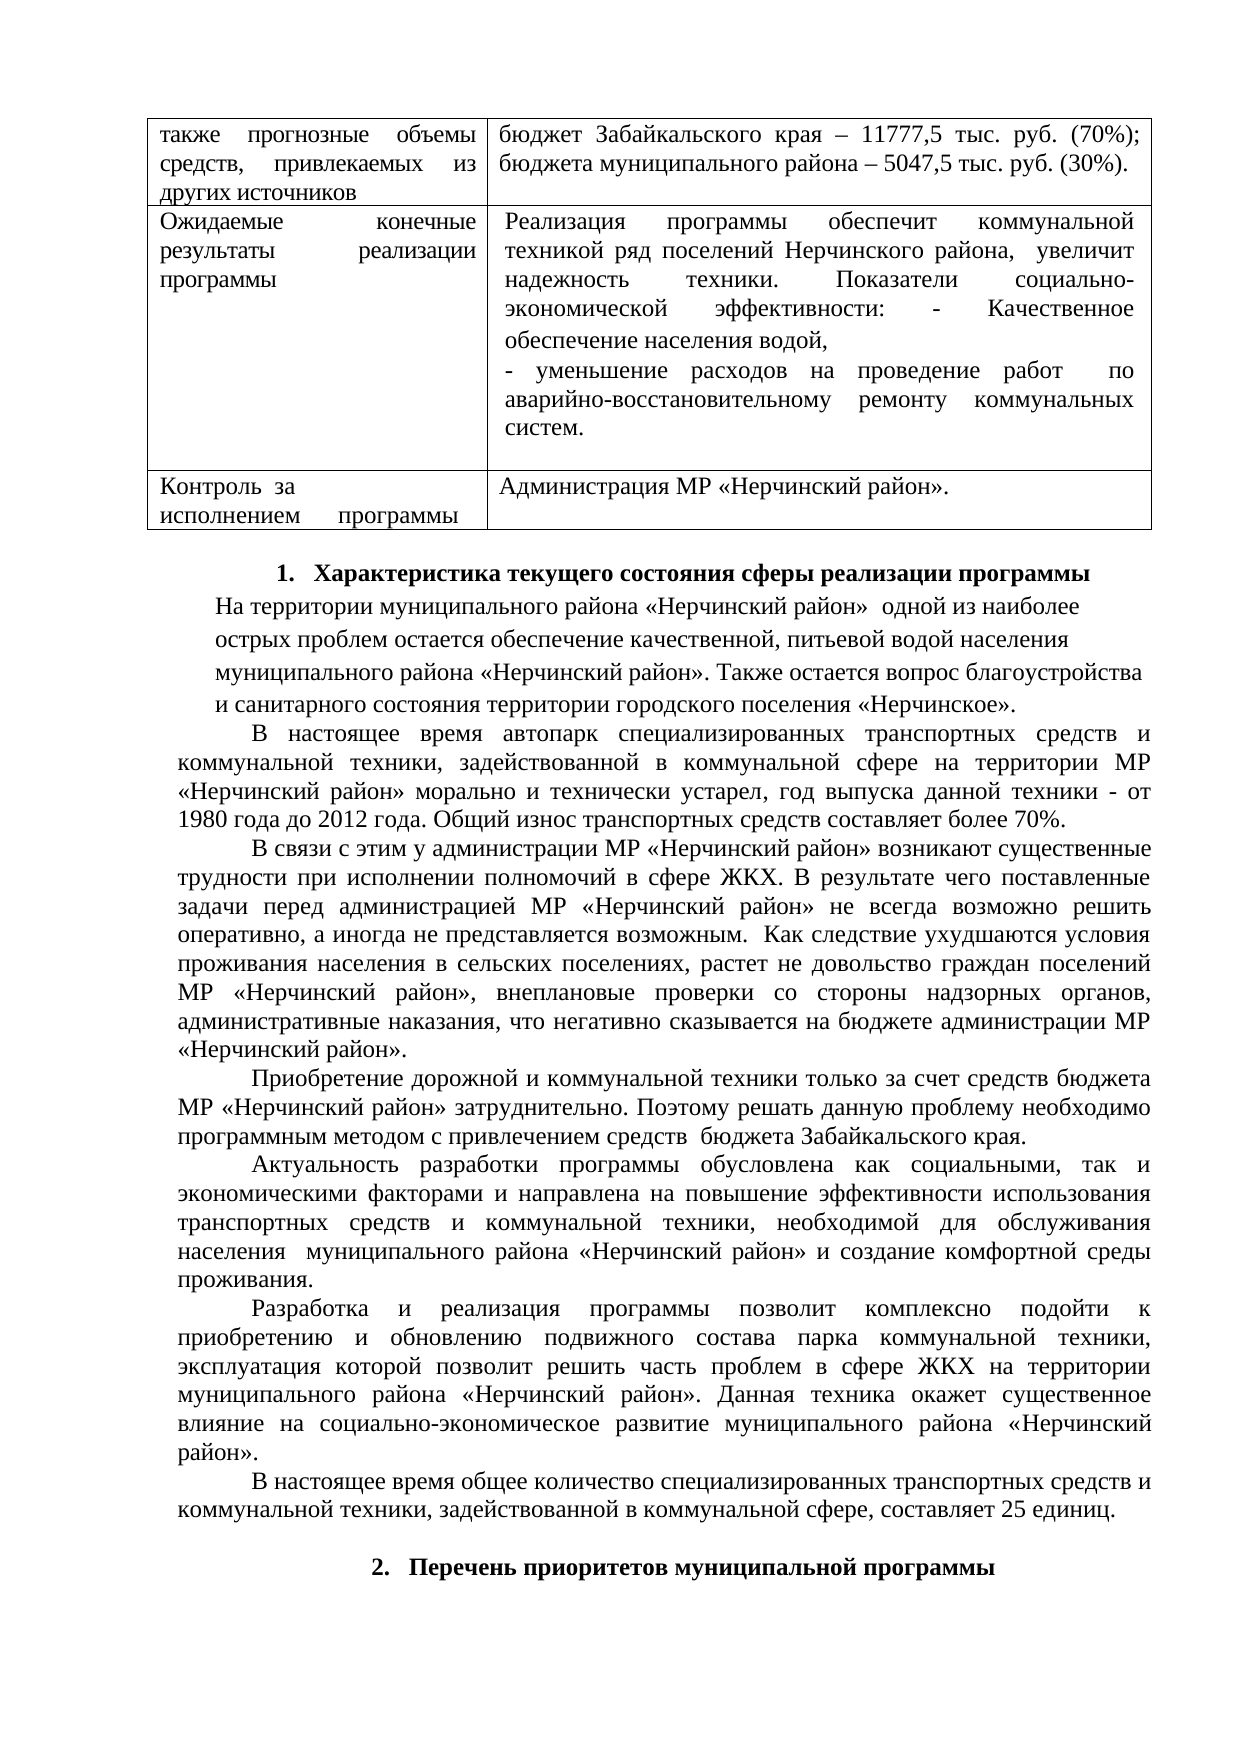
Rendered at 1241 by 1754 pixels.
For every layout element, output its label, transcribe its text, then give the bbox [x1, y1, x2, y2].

table_cell Реализация программы обеспечит коммунальной техникой ряд поселений Нерчинского района, увеличит надежность техники. Показатели социально-экономической эффективности: - Качественное обеспечение населения водой, - уменьшение расходов на проведение работ по аварийно-восстановительному ремонту коммунальных систем. [488, 206, 1151, 470]
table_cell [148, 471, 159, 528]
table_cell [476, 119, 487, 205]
text На территории муниципального района «Нерчинский район» одной из наиболее острых проблем остается обеспечение качественной, питьевой водой населения муниципального района «Нерчинский район». Также остается вопрос благоустройства и санитарного состояния территории городского поселения «Нерчинское». [215, 587, 1152, 718]
text В настоящее время автопарк специализированных транспортных средств и коммунальной техники, задействованной в коммунальной сфере на территории МР «Нерчинский район» морально и технически устарел, год выпуска данной техники - от 1980 года до 2012 года. Общий износ транспортных средств составляет более 70%. [177, 718, 1152, 833]
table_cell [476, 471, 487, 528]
table_cell Администрация МР «Нерчинский район». [488, 471, 1151, 528]
text В настоящее время общее количество специализированных транспортных средств и коммунальной техники, задействованной в коммунальной сфере, составляет 25 единиц. [177, 1466, 1152, 1523]
text Приобретение дорожной и коммунальной техники только за счет средств бюджета МР «Нерчинский район» затруднительно. Поэтому решать данную проблему необходимо программным методом с привлечением средств бюджета Забайкальского края. [177, 1063, 1152, 1149]
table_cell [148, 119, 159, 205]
text В связи с этим у администрации МР «Нерчинский район» возникают существенные трудности при исполнении полномочий в сфере ЖКХ. В результате чего поставленные задачи перед администрацией МР «Нерчинский район» не всегда возможно решить оперативно, а иногда не представляется возможным. Как следствие ухудшаются условия проживания населения в сельских поселениях, растет не довольство граждан поселений МР «Нерчинский район», внеплановые проверки со стороны надзорных органов, административные наказания, что негативно сказывается на бюджете администрации МР «Нерчинский район». [177, 833, 1152, 1063]
text Актуальность разработки программы обусловлена как социальными, так и экономическими факторами и направлена на повышение эффективности использования транспортных средств и коммунальной техники, необходимой для обслуживания населения муниципального района «Нерчинский район» и создание комфортной среды проживания. [177, 1149, 1152, 1293]
list Характеристика текущего состояния сферы реализации программы [215, 558, 1152, 587]
subtitle Перечень приоритетов муниципальной программы [215, 1552, 1152, 1581]
table_cell Ожидаемые конечные результаты реализации программы [148, 206, 487, 470]
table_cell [488, 119, 1151, 205]
text Разработка и реализация программы позволит комплексно подойти к приобретению и обновлению подвижного состава парка коммунальной техники, эксплуатация которой позволит решить часть проблем в сфере ЖКХ на территории муниципального района «Нерчинский район». Данная техника окажет существенное влияние на социально-экономическое развитие муниципального района «Нерчинский район». [177, 1293, 1152, 1466]
